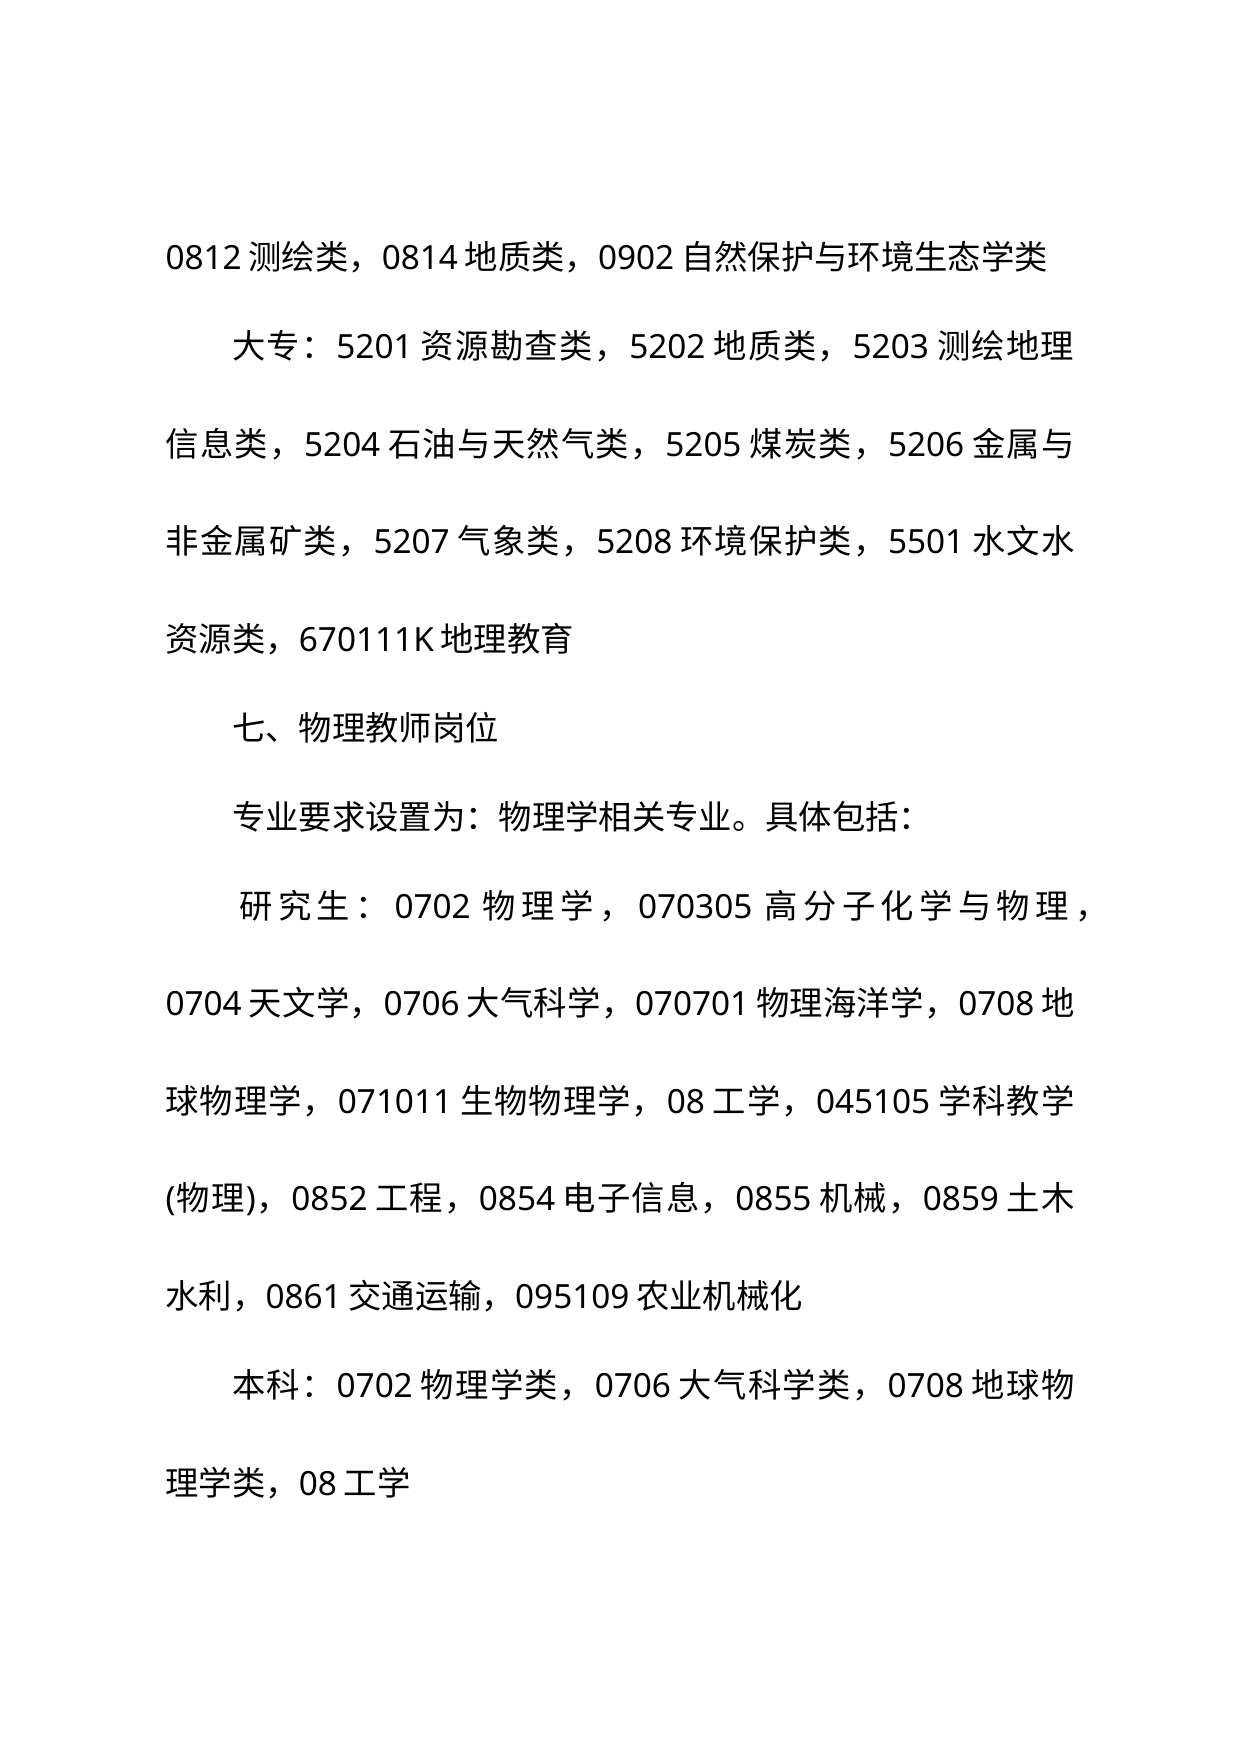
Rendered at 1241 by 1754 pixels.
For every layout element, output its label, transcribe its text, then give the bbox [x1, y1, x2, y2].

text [165, 222, 1075, 287]
text 研究生：0702物理学，070305高分子化学与物理，0704天文学，0706大气科学，070701物理海洋学，0708地球物理学，071011生物物理学，08工学，045105学科教学(物理)，0852工程，0854电子信息，0855机械，0859土木水利，0861交通运输，095109农业机械化 [165, 871, 1075, 1326]
text 本科：0702物理学类，0706大气科学类，0708地球物理学类，08工学 [165, 1351, 1075, 1513]
text 七、物理教师岗位 [165, 693, 1075, 758]
text 专业要求设置为：物理学相关专业。具体包括： [165, 782, 1075, 847]
text 大专：5201资源勘查类，5202地质类，5203测绘地理信息类，5204石油与天然气类，5205煤炭类，5206金属与非金属矿类，5207气象类，5208环境保护类，5501水文水资源类，670111K地理教育 [165, 312, 1075, 669]
